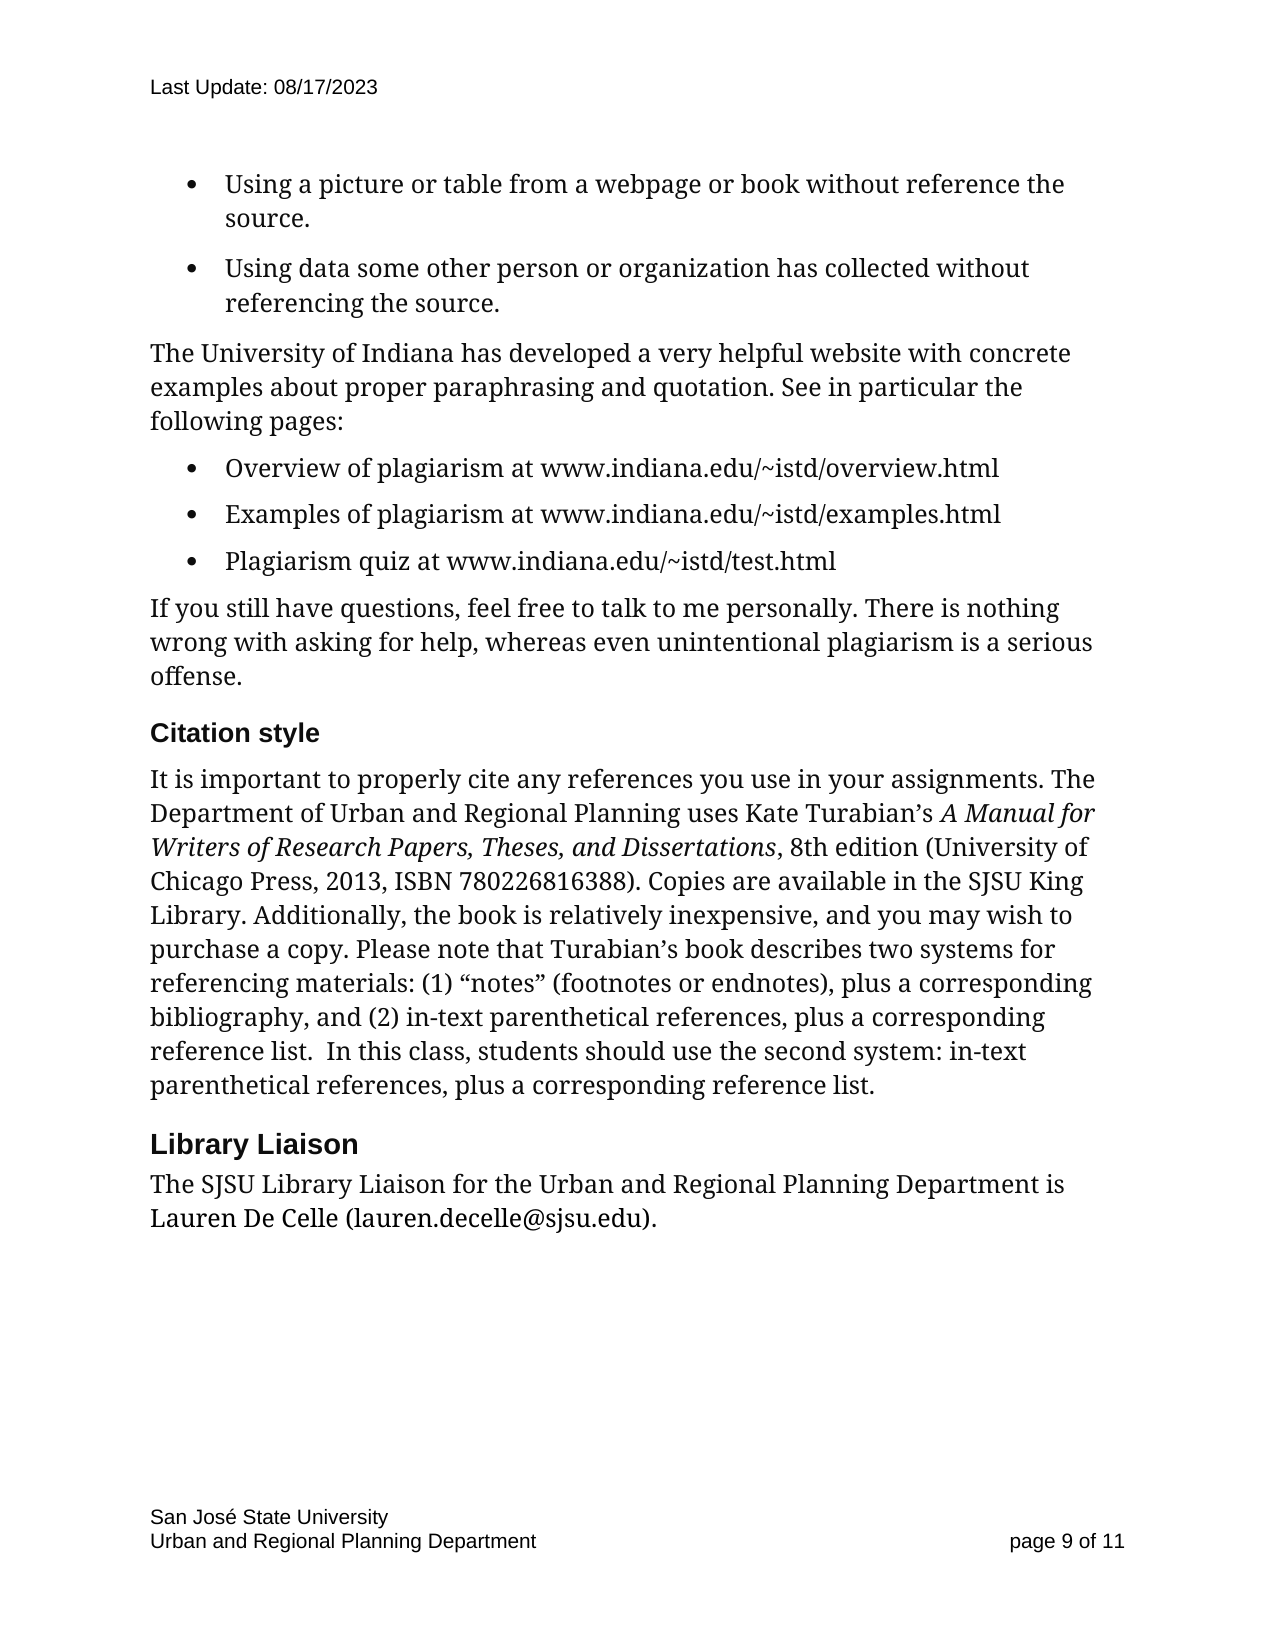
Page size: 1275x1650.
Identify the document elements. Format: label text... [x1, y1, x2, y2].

list Plagiarism quiz at www.indiana.edu/~istd/test.html [187, 544, 1125, 578]
subtitle Citation style [150, 717, 1125, 749]
text It is important to properly cite any references you use in your assignments. The Department of Urban and Regional Planning uses Kate Turabian’s A Manual for Writers of Research Papers, Theses, and Dissertations, 8th edition (University of Chicago Press, 2013, ISBN 780226816388). Copies are available in the SJSU King Library. Additionally, the book is relatively inexpensive, and you may wish to purchase a copy. Please note that Turabian’s book describes two systems for referencing materials: (1) “notes” (footnotes or endnotes), plus a corresponding bibliography, and (2) in-text parenthetical references, plus a corresponding reference list. In this class, students should use the second system: in-text parenthetical references, plus a corresponding reference list. [150, 761, 1125, 1102]
text The University of Indiana has developed a very helpful website with concrete examples about proper paraphrasing and quotation. See in particular the following pages: [150, 336, 1125, 438]
list Using a picture or table from a webpage or book without reference the source. [187, 166, 1125, 234]
text If you still have questions, feel free to talk to me personally. There is nothing wrong with asking for help, whereas even unintentional plagiarism is a serious offense. [150, 590, 1125, 692]
list Overview of plagiarism at www.indiana.edu/~istd/overview.html [187, 451, 1125, 485]
list Using data some other person or organization has collected without referencing the source. [187, 251, 1125, 319]
text The SJSU Library Liaison for the Urban and Regional Planning Department is Lauren De Celle (lauren.decelle@sjsu.edu). [150, 1167, 1125, 1235]
subtitle Library Liaison [150, 1127, 1125, 1160]
list Examples of plagiarism at www.indiana.edu/~istd/examples.html [187, 497, 1125, 531]
